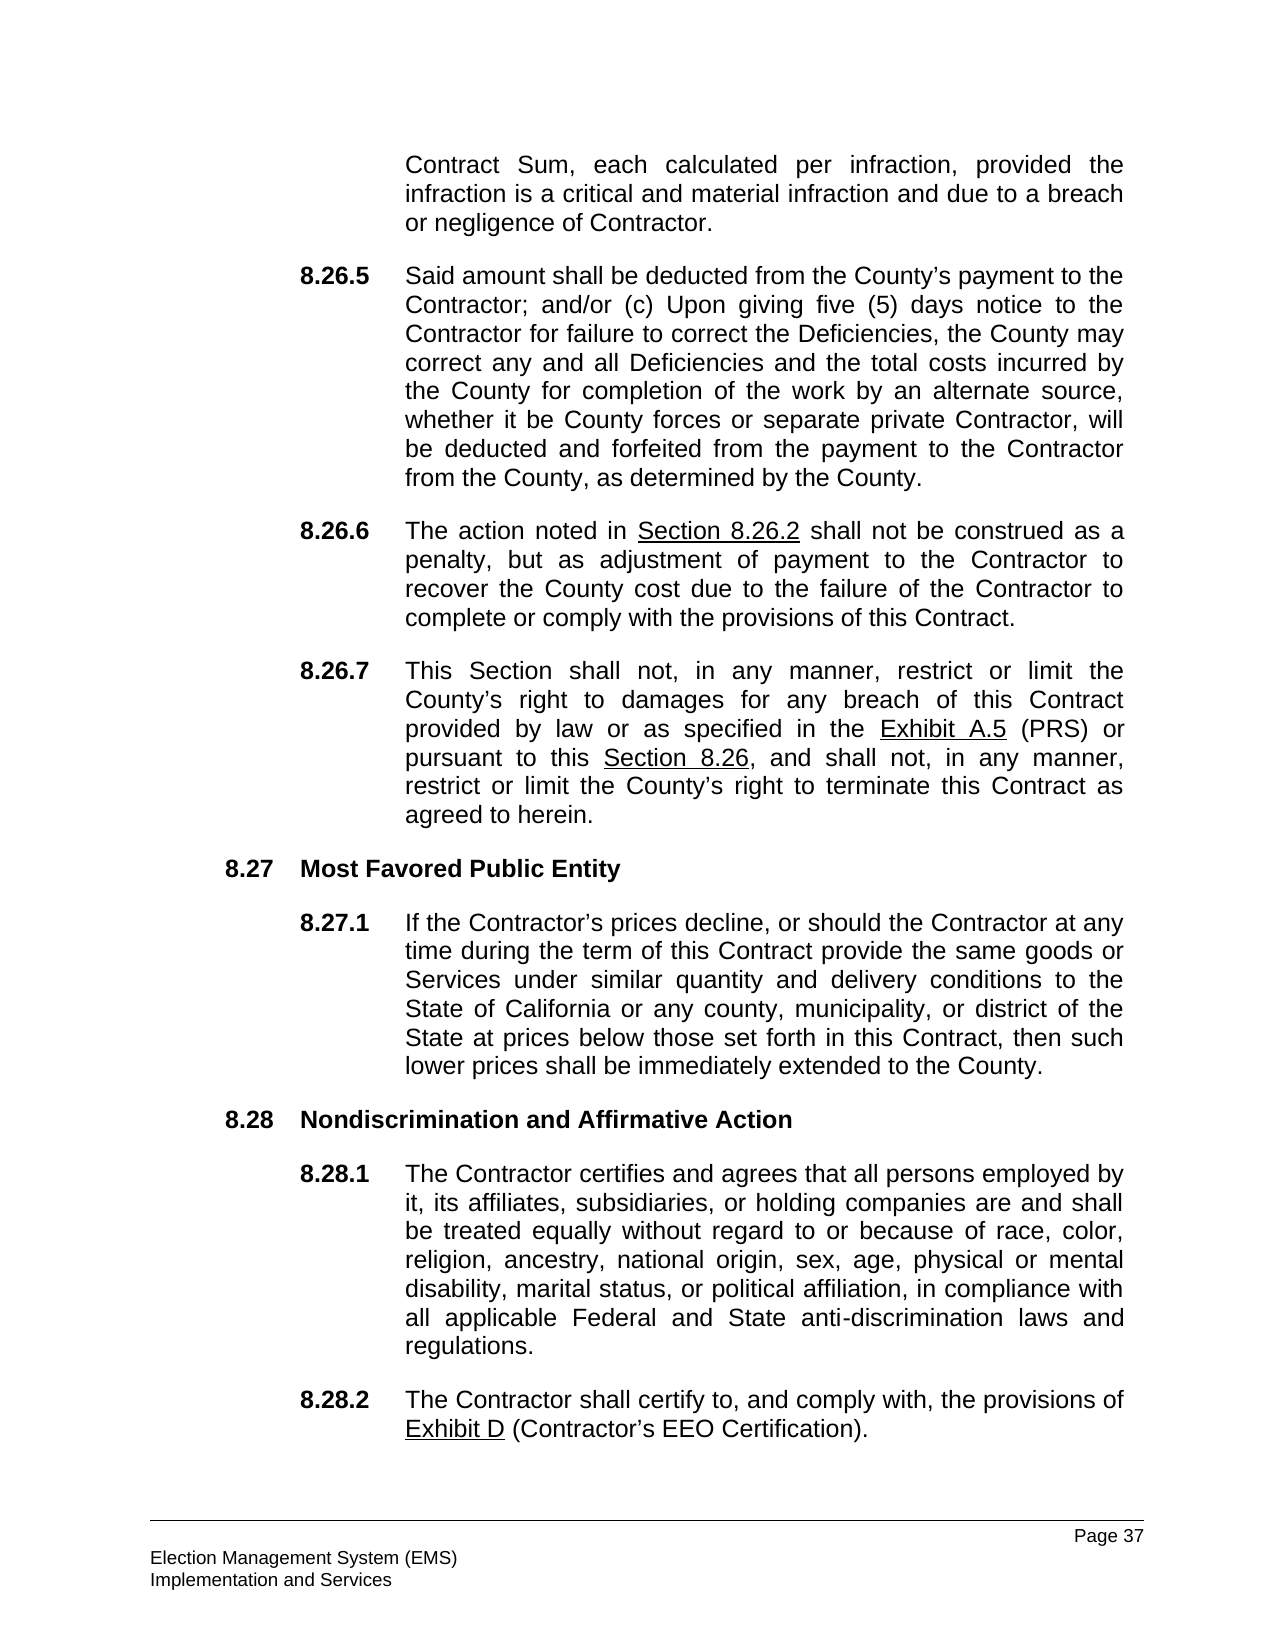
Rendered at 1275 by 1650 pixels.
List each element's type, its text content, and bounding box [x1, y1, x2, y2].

subtitle Most Favored Public Entity [225, 854, 1125, 882]
subtitle Nondiscrimination and Affirmative Action [225, 1105, 1125, 1134]
subtitle The Contractor shall certify to, and comply with, the provisions of Exhibit D (Contractor’s EEO Certification). [300, 1385, 1125, 1442]
subtitle The Contractor certifies and agrees that all persons employed by it, its affiliates, subsidiaries, or holding companies are and shall be treated equally without regard to or because of race, color, religion, ancestry, national origin, sex, age, physical or mental disability, marital status, or political affiliation, in compliance with all applicable Federal and State anti-discrimination laws and regulations. [300, 1159, 1125, 1360]
subtitle The action noted in Section 8.26.2 shall not be construed as a penalty, but as adjustment of payment to the Contractor to recover the County cost due to the failure of the Contractor to complete or comply with the provisions of this Contract. [300, 516, 1125, 631]
subtitle Said amount shall be deducted from the County’s payment to the Contractor; and/or (c) Upon giving five (5) days notice to the Contractor for failure to correct the Deficiencies, the County may correct any and all Deficiencies and the total costs incurred by the County for completion of the work by an alternate source, whether it be County forces or separate private Contractor, will be deducted and forfeited from the payment to the Contractor from the County, as determined by the County. [300, 261, 1125, 491]
subtitle This Section shall not, in any manner, restrict or limit the County’s right to damages for any breach of this Contract provided by law or as specified in the Exhibit A.5 (PRS) or pursuant to this Section 8.26, and shall not, in any manner, restrict or limit the County’s right to terminate this Contract as agreed to herein. [300, 656, 1125, 829]
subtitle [300, 150, 1125, 236]
subtitle If the Contractor’s prices decline, or should the Contractor at any time during the term of this Contract provide the same goods or Services under similar quantity and delivery conditions to the State of California or any county, municipality, or district of the State at prices below those set forth in this Contract, then such lower prices shall be immediately extended to the County. [300, 907, 1125, 1080]
